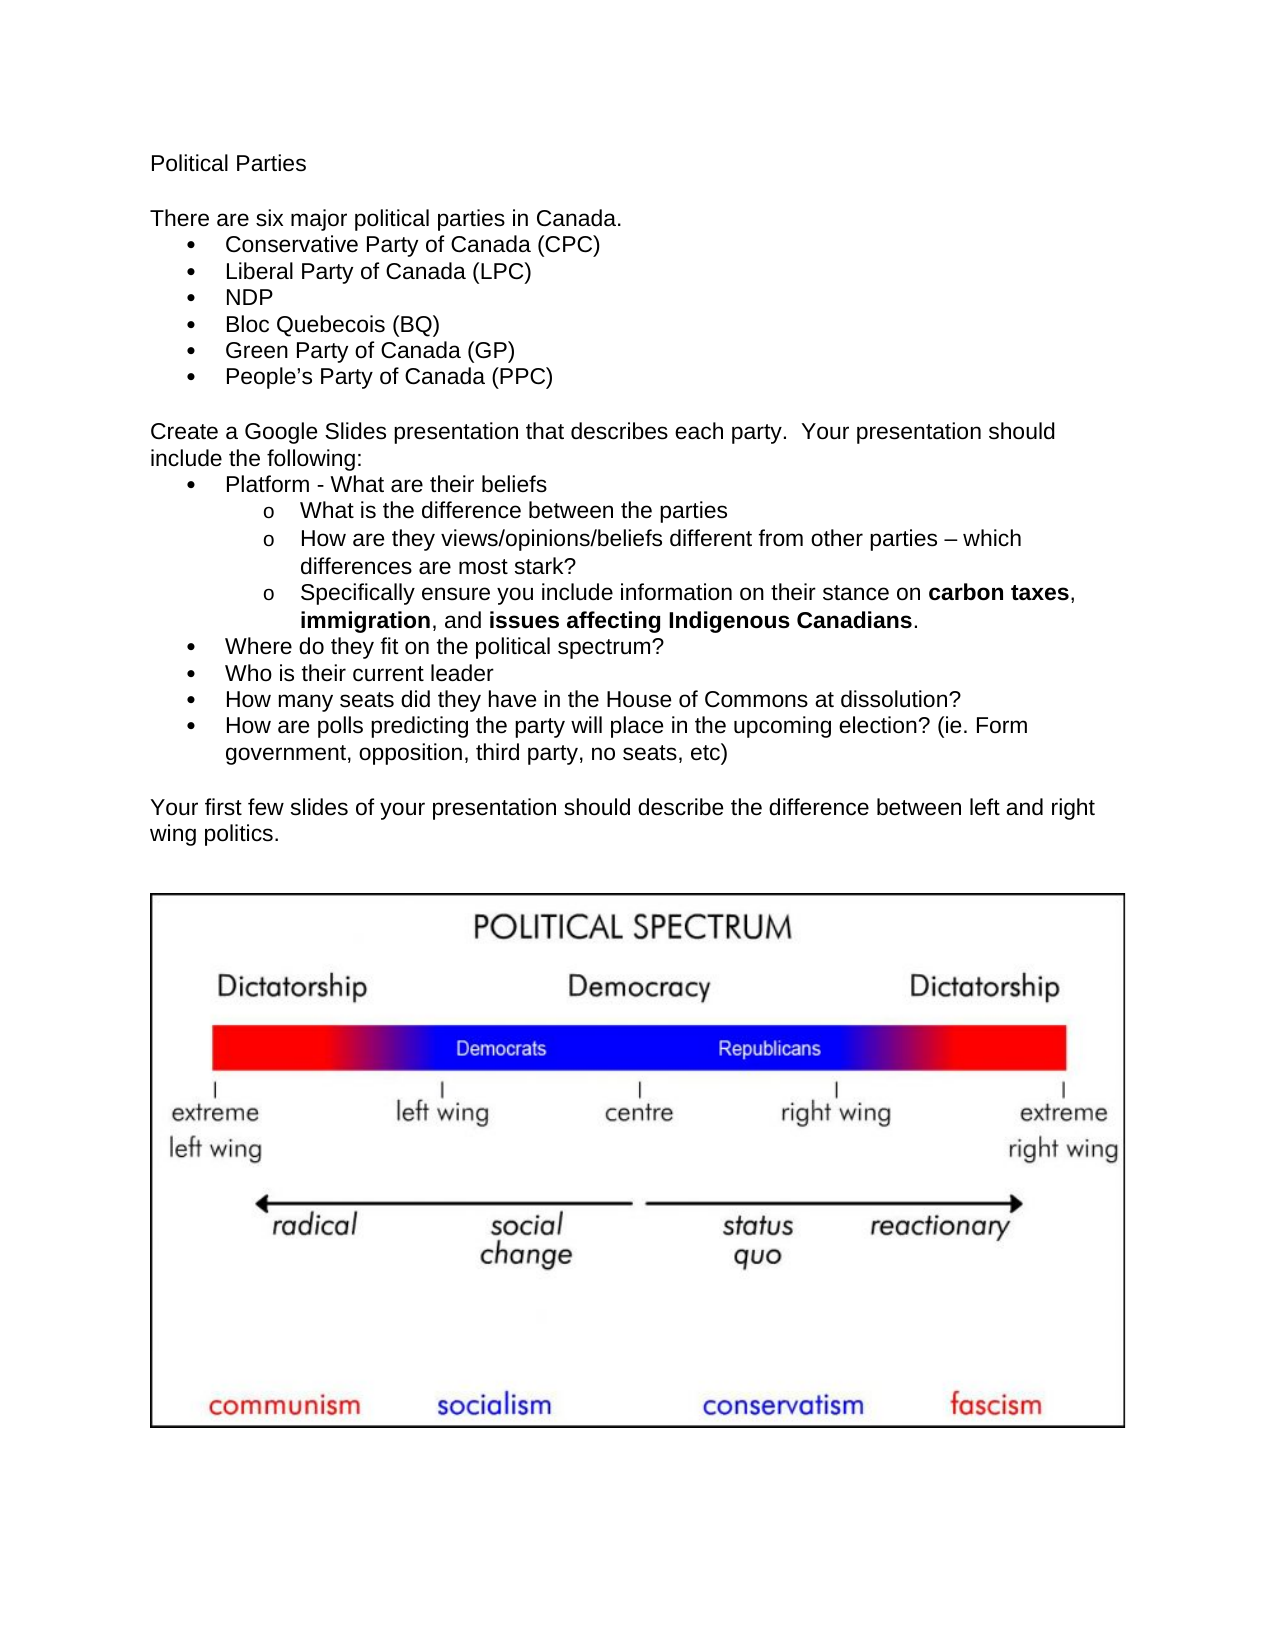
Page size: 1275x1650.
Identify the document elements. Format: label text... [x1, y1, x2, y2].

list Specifically ensure you include information on their stance on carbon taxes, immigration, and issues affecting Indigenous Canadians. [262, 579, 1125, 633]
list Conservative Party of Canada (CPC) [187, 231, 1125, 258]
list Where do they fit on the political spectrum? [187, 633, 1125, 659]
list Platform - What are their beliefs [187, 471, 1125, 497]
text Political Parties [150, 150, 1125, 176]
list Who is their current leader [187, 659, 1125, 686]
text Create a Google Slides presentation that describes each party. Your presentation should include the following: [150, 418, 1125, 471]
list How are polls predicting the party will place in the upcoming election? (ie. Form government, opposition, third party, no seats, etc) [187, 712, 1125, 765]
list Liberal Party of Canada (LPC) [187, 258, 1125, 284]
list Green Party of Canada (GP) [187, 337, 1125, 363]
list NDP [187, 284, 1125, 311]
list How are they views/opinions/beliefs different from other parties – which differences are most stark? [262, 525, 1125, 579]
text There are six major political parties in Canada. [150, 205, 1125, 231]
picture [150, 893, 1125, 1428]
list Bloc Quebecois (BQ) [187, 311, 1125, 337]
text Your first few slides of your presentation should describe the difference between left and right wing politics. [150, 794, 1125, 846]
list People’s Party of Canada (PPC) [187, 363, 1125, 389]
list What is the difference between the parties [262, 497, 1125, 525]
list How many seats did they have in the House of Commons at dissolution? [187, 686, 1125, 712]
